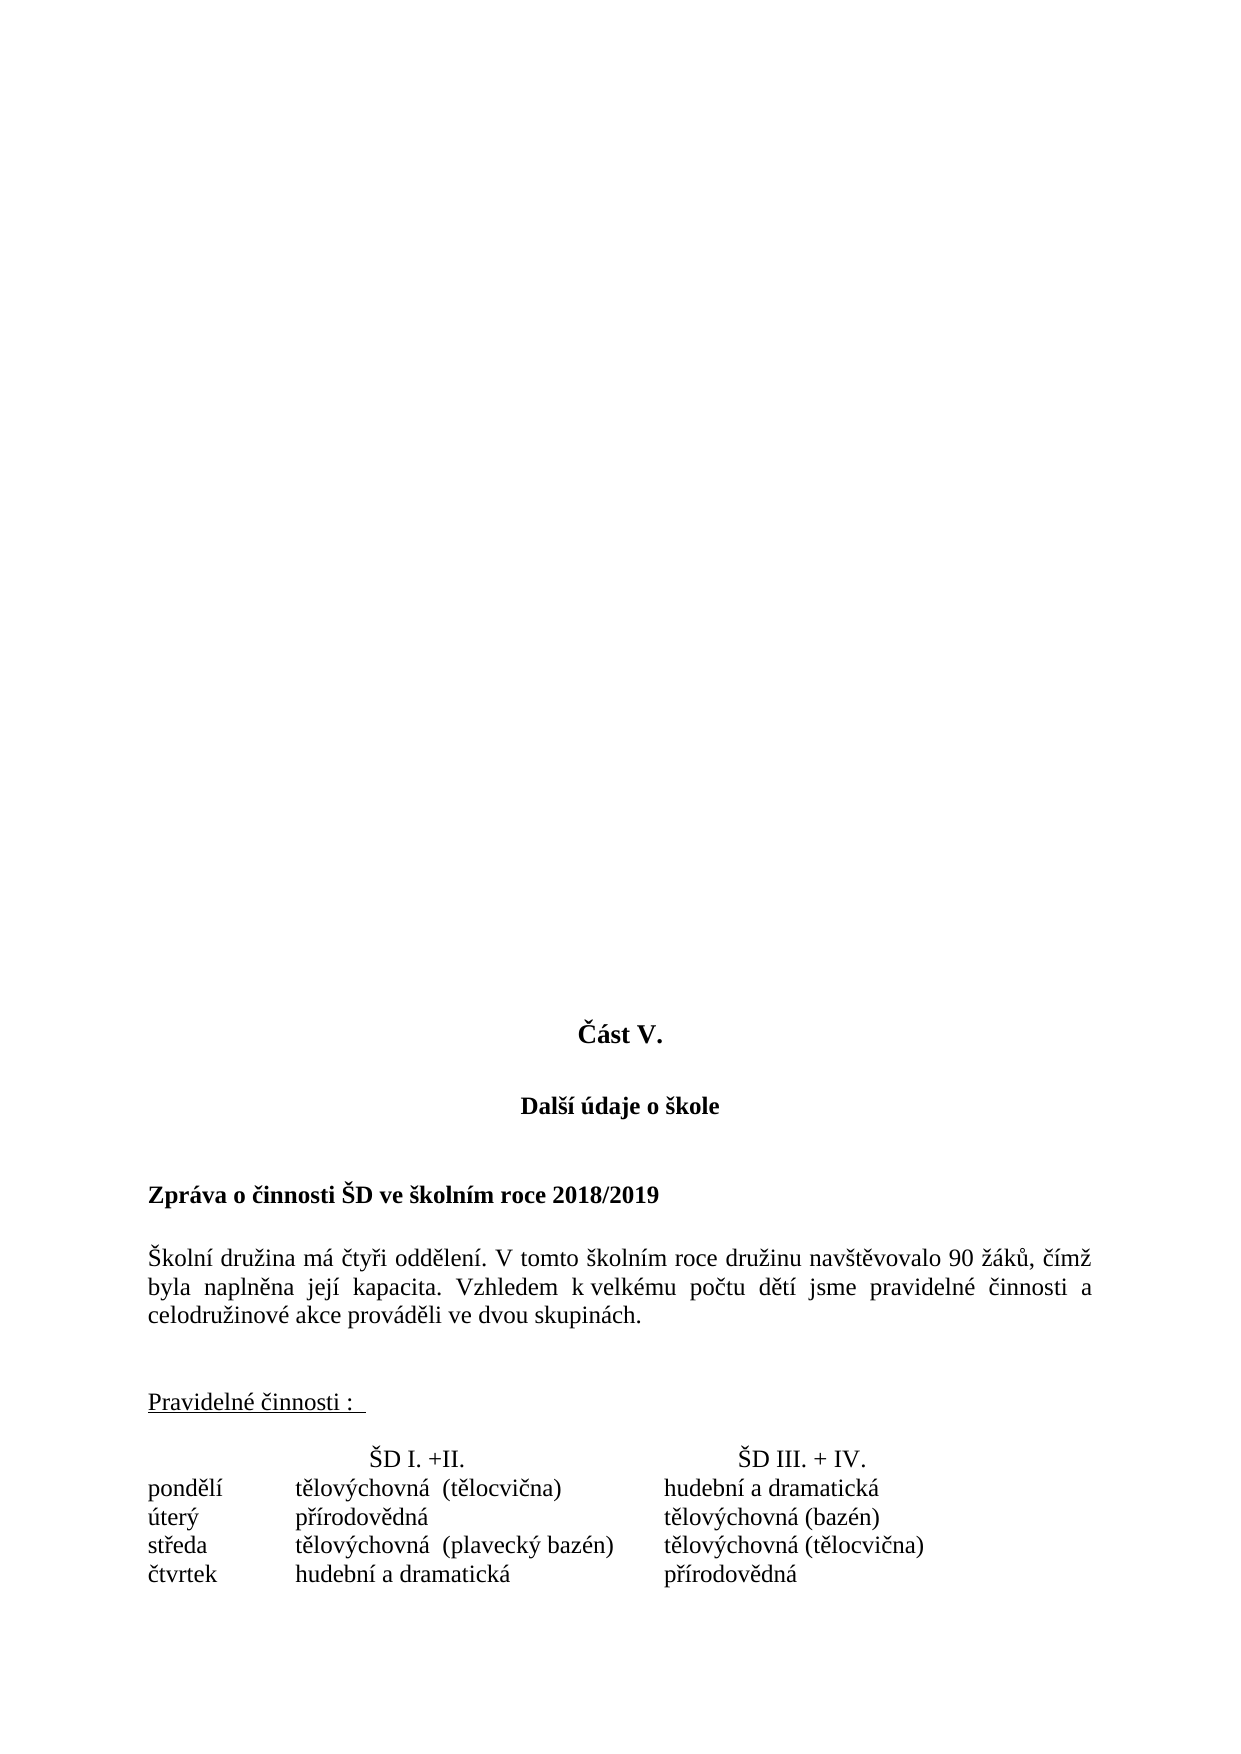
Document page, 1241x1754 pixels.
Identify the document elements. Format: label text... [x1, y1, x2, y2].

text Zpráva o činnosti ŠD ve školním roce 2018/2019 [148, 1181, 1093, 1209]
subtitle Další údaje o škole [148, 1091, 1093, 1119]
text ŠD I. +II. ŠD III. + IV. [148, 1444, 1093, 1473]
text pondělí tělovýchovná (tělocvična) hudební a dramatická [148, 1473, 1093, 1502]
subtitle Část V. [148, 1018, 1093, 1049]
text čtvrtek hudební a dramatická přírodovědná [148, 1559, 1093, 1588]
text středa tělovýchovná (plavecký bazén) tělovýchovná (tělocvična) [148, 1530, 1093, 1559]
text Školní družina má čtyři oddělení. V tomto školním roce družinu navštěvovalo 90 žáků, čímž byla naplněna její kapacita. Vzhledem k velkému počtu dětí jsme pravidelné činnosti a celodružinové akce prováděli ve dvou skupinách. [148, 1243, 1093, 1329]
text úterý přírodovědná tělovýchovná (bazén) [148, 1502, 1093, 1530]
text Pravidelné činnosti : [148, 1387, 1093, 1415]
